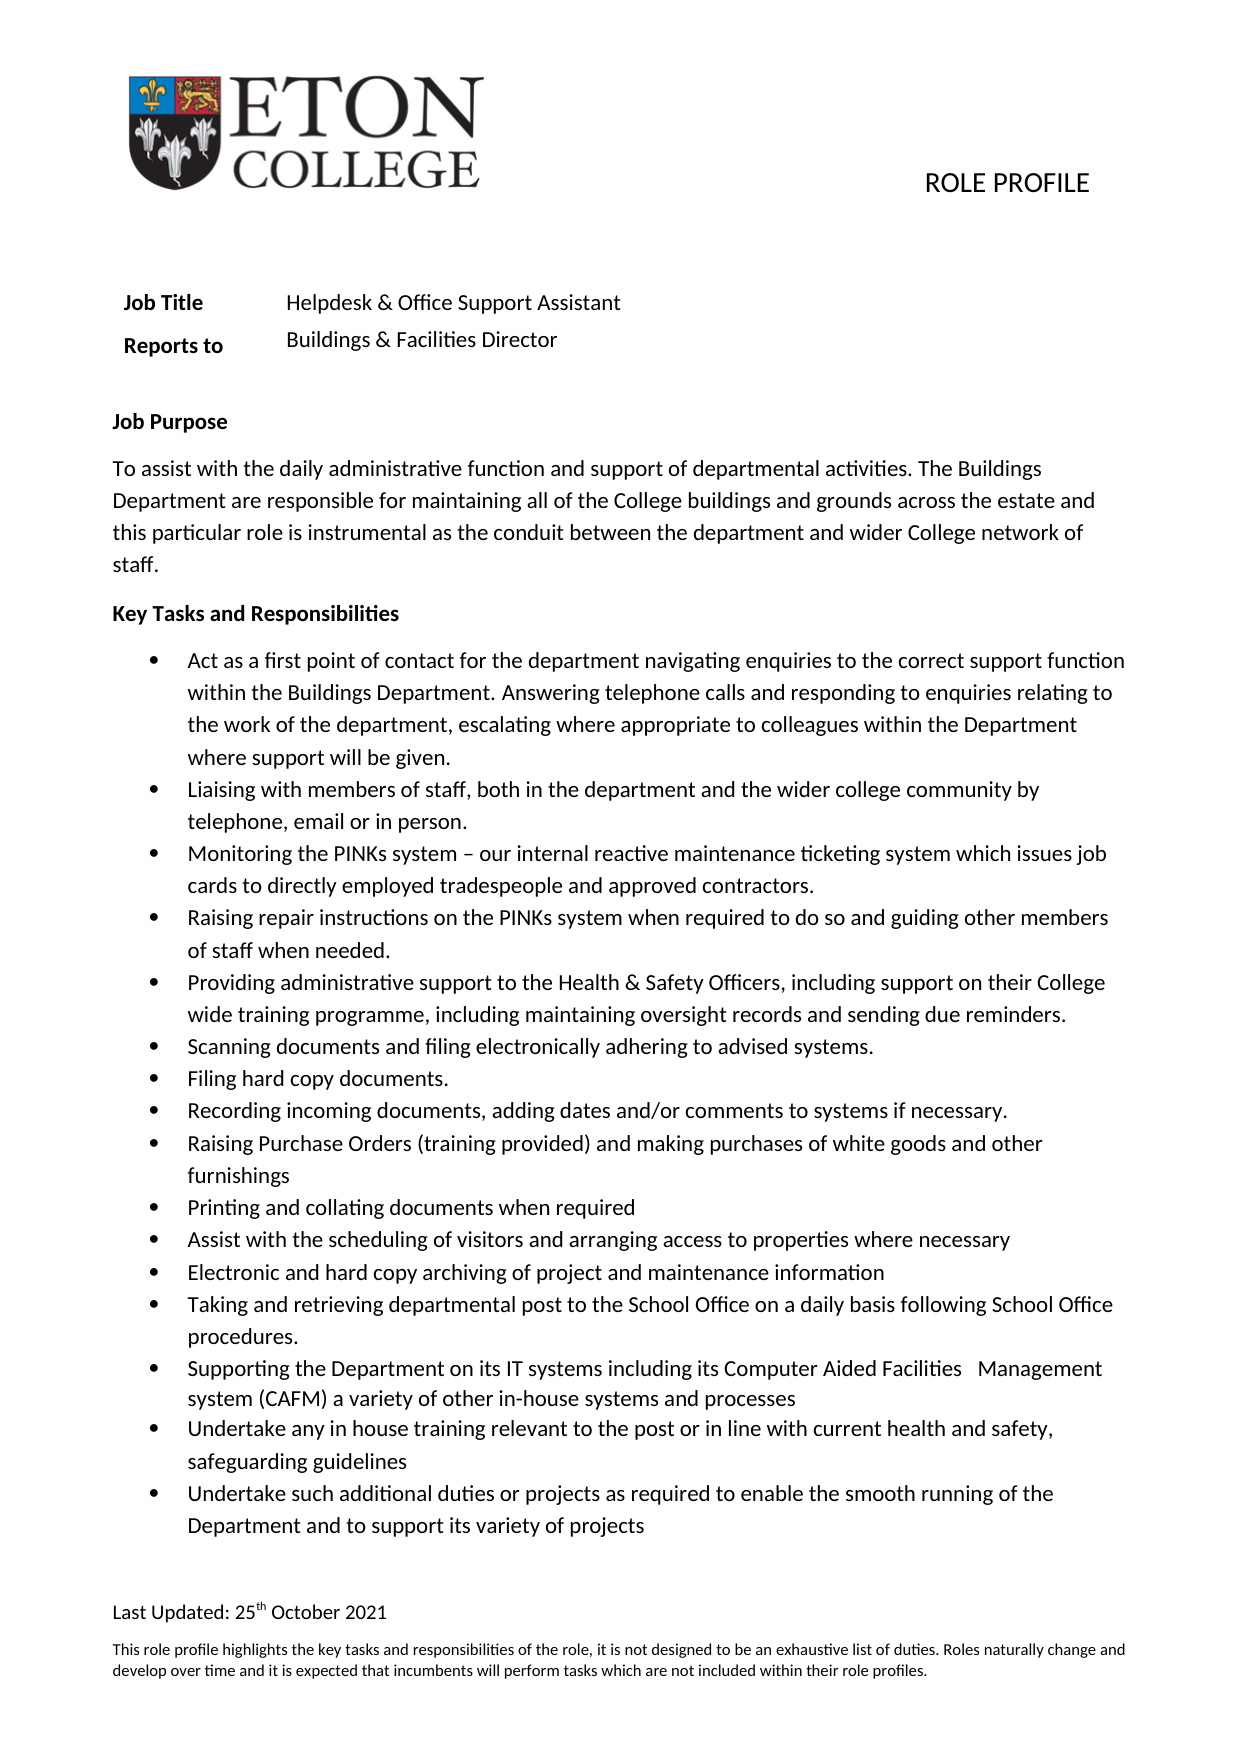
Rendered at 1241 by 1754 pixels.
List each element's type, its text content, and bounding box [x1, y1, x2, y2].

list Monitoring the PINKs system – our internal reactive maintenance ticketing system which issues job cards to directly employed tradespeople and approved contractors. [150, 839, 1128, 899]
table_header Helpdesk & Office Support Assistant [275, 281, 1127, 324]
list Filing hard copy documents. [150, 1064, 1128, 1092]
table_header Job Title [113, 281, 275, 324]
list Undertake any in house training relevant to the post or in line with current health and safety, safeguarding guidelines [150, 1414, 1128, 1475]
list Printing and collating documents when required [150, 1193, 1128, 1221]
text Key Tasks and Responsibilities [112, 599, 1128, 627]
list Assist with the scheduling of visitors and arranging access to properties where necessary [150, 1225, 1128, 1253]
list Raising Purchase Orders (training provided) and making purchases of white goods and other furnishings [150, 1129, 1128, 1189]
list Electronic and hard copy archiving of project and maintenance information [150, 1258, 1128, 1286]
list Scanning documents and filing electronically adhering to advised systems. [150, 1032, 1128, 1060]
list Supporting the Department on its IT systems including its Computer Aided Facilities Management system (CAFM) a variety of other in-house systems and processes [150, 1354, 1128, 1412]
list Providing administrative support to the Health & Safety Officers, including support on their College wide training programme, including maintaining oversight records and sending due reminders. [150, 968, 1128, 1028]
list Undertake such additional duties or projects as required to enable the smooth running of the Department and to support its variety of projects [150, 1479, 1128, 1539]
list Recording incoming documents, adding dates and/or comments to systems if necessary. [150, 1097, 1128, 1125]
list Raising repair instructions on the PINKs system when required to do so and guiding other members of staff when needed. [150, 903, 1128, 964]
list Taking and retrieving departmental post to the School Office on a daily basis following School Office procedures. [150, 1290, 1128, 1350]
list Liaising with members of staff, both in the department and the wider college community by telephone, email or in person. [150, 775, 1128, 835]
text To assist with the daily administrative function and support of departmental activities. The Buildings Department are responsible for maintaining all of the College buildings and grounds across the estate and this particular role is instrumental as the conduit between the department and wider College network of staff. [112, 454, 1128, 578]
list Act as a first point of contact for the department navigating enquiries to the correct support function within the Buildings Department. Answering telephone calls and responding to enquiries relating to the work of the department, escalating where appropriate to colleagues within the Department where support will be given. [150, 646, 1128, 771]
table_cell Reports to [113, 325, 275, 366]
text Job Purpose [112, 407, 1128, 435]
table_cell Buildings & Facilities Director [275, 325, 1127, 366]
picture [120, 73, 493, 193]
